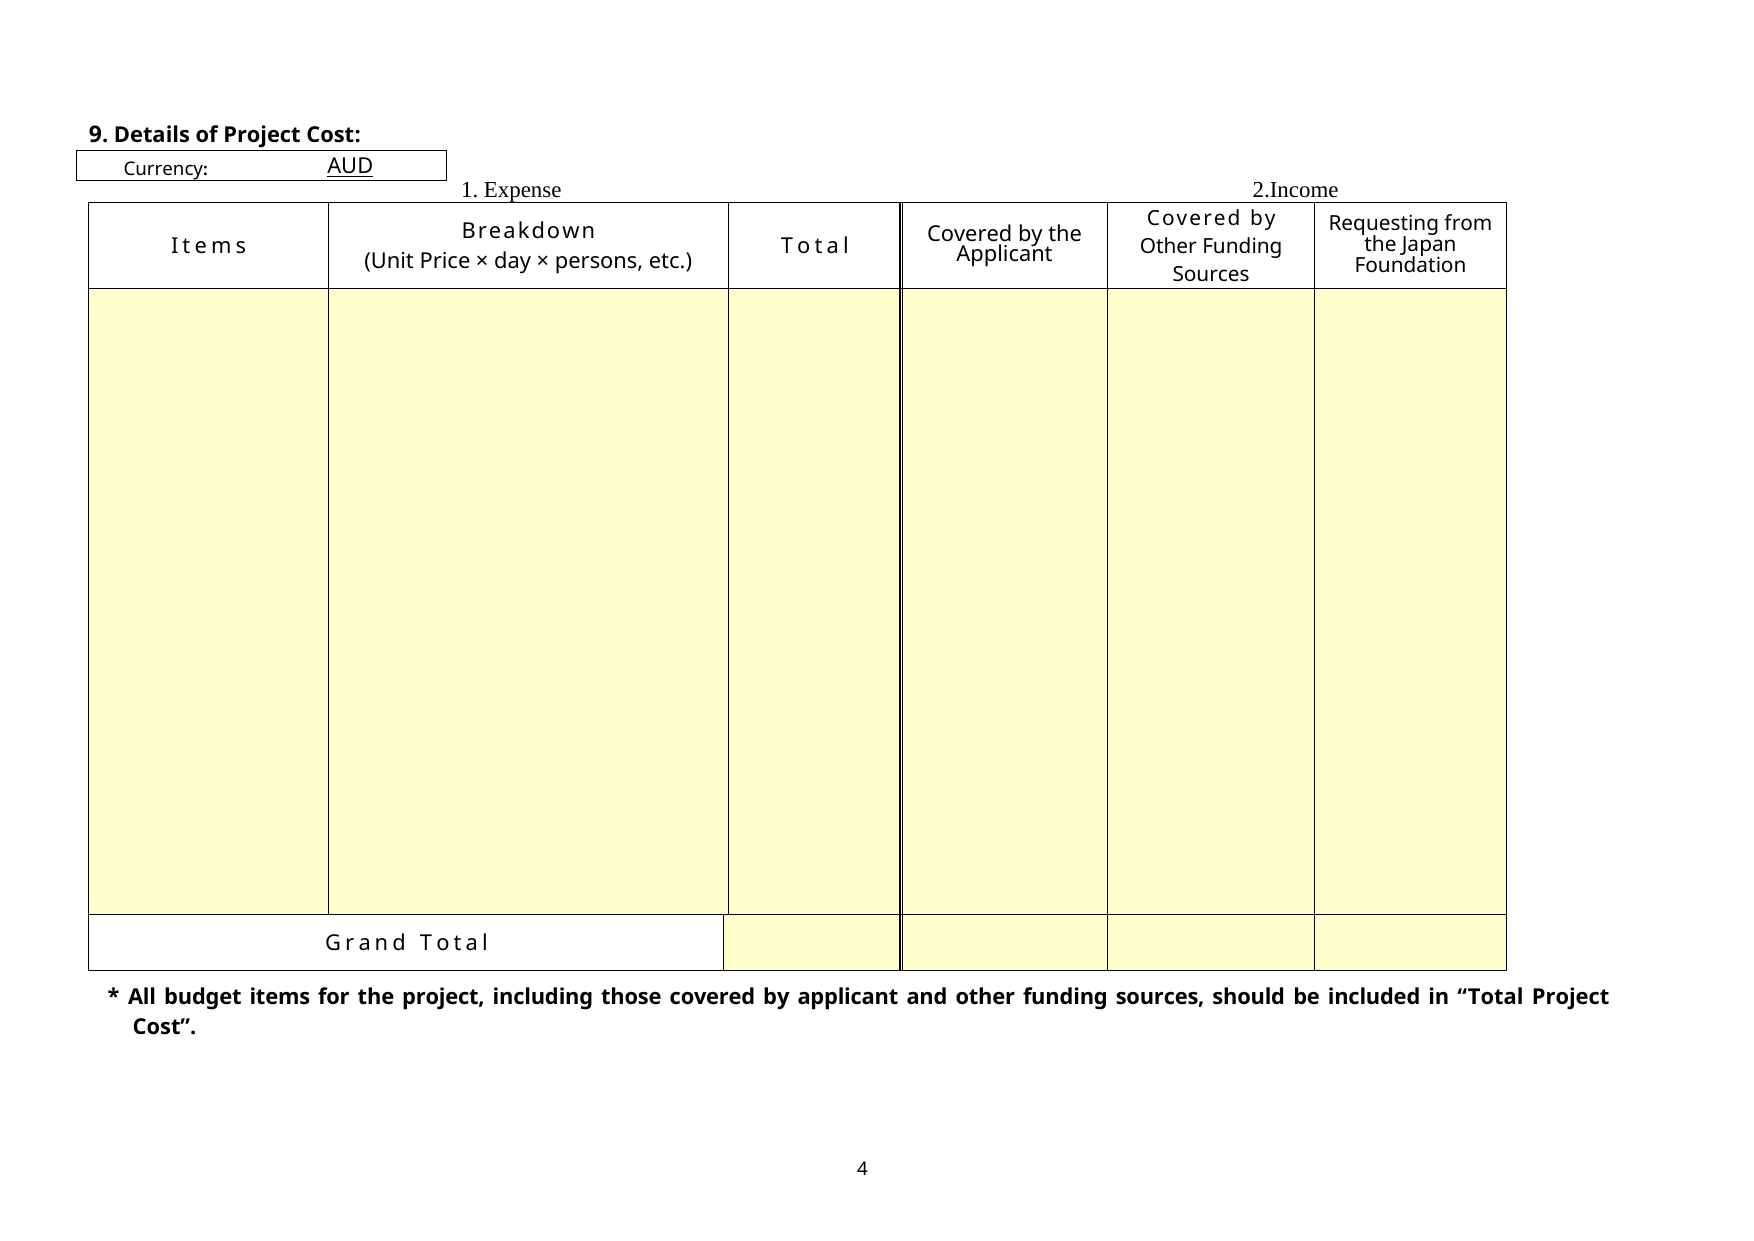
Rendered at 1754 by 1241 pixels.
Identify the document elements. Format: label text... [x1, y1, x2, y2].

text 1. Expense 2.Income [89, 176, 1636, 202]
text * All budget items for the project, including those covered by applicant and other funding sources, should be included in “Total Project Cost”. [107, 981, 1609, 1041]
table_cell [89, 289, 328, 914]
table_header Requesting from the Japan Foundation [1315, 203, 1506, 288]
table_header Breakdown (Unit Price × day × persons, etc.) [329, 203, 728, 288]
table_cell [724, 915, 899, 970]
table_header Currency: [77, 151, 254, 180]
table_cell [329, 289, 728, 914]
table_cell [1315, 915, 1506, 970]
table_cell [903, 289, 1107, 914]
table_cell [903, 915, 1107, 970]
text 9. Details of Project Cost: [89, 118, 1636, 149]
table_cell Grand Total [89, 915, 723, 970]
table_header Covered by the Applicant [903, 203, 1107, 288]
table_header Covered by Other Funding Sources [1108, 203, 1314, 288]
table_cell [1108, 915, 1314, 970]
table_cell [1108, 289, 1314, 914]
table_header Items [89, 203, 328, 288]
table_cell [1315, 289, 1506, 914]
table_header AUD [254, 151, 446, 180]
table_header Total [729, 203, 899, 288]
table_cell [729, 289, 899, 914]
